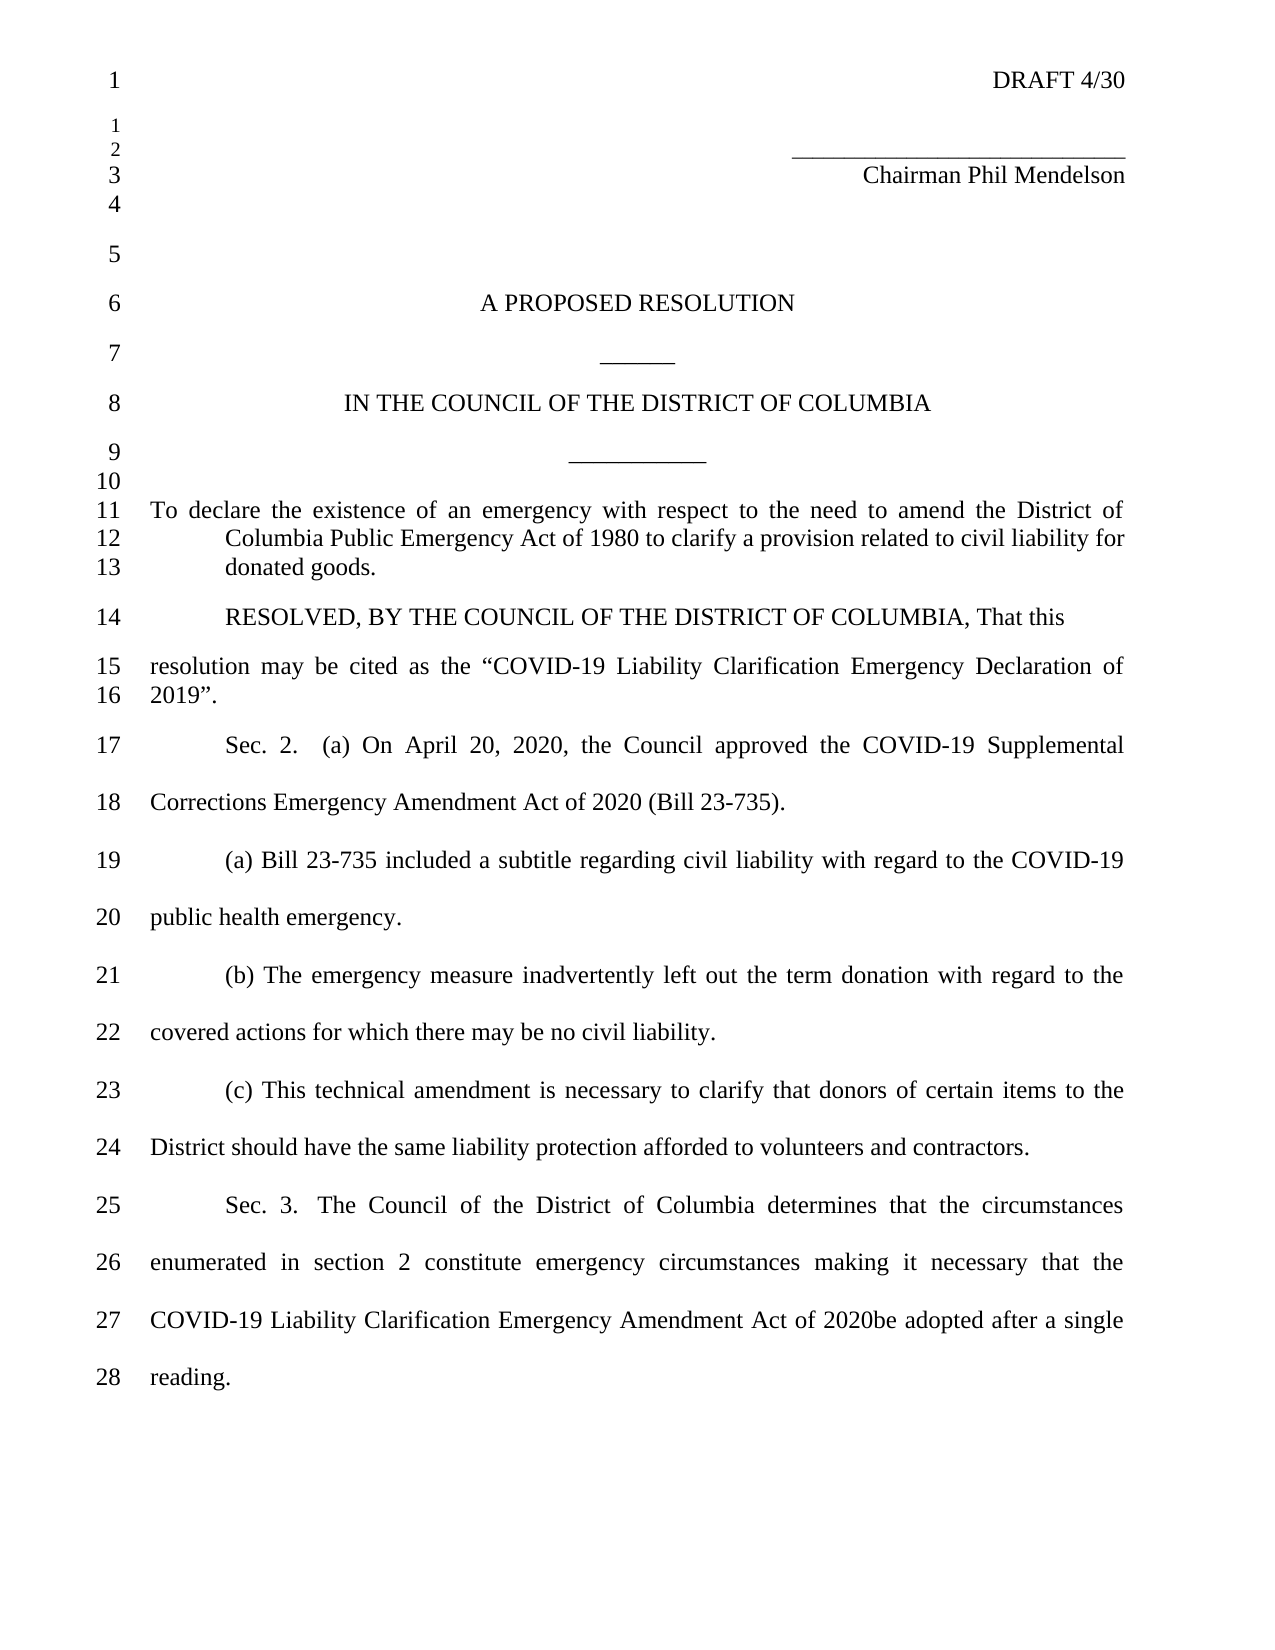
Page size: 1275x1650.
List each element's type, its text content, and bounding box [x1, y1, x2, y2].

text (b) The emergency measure inadvertently left out the term donation with regard to the covered actions for which there may be no civil liability. [150, 960, 1125, 1046]
text Sec. 3. The Council of the District of Columbia determines that the circumstances enumerated in section 2 constitute emergency circumstances making it necessary that the COVID-19 Liability Clarification Emergency Amendment Act of 2020be adopted after a single reading. [150, 1190, 1125, 1391]
text A PROPOSED RESOLUTION [150, 288, 1125, 317]
text ________________________________ [150, 137, 1125, 161]
text resolution may be cited as the “COVID-19 Liability Clarification Emergency Declaration of 2019”. [150, 651, 1125, 709]
text Sec. 2. (a) On April 20, 2020, the Council approved the COVID-19 Supplemental Corrections Emergency Amendment Act of 2020 (Bill 23-735). [150, 730, 1125, 816]
text RESOLVED, BY THE COUNCIL OF THE DISTRICT OF COLUMBIA, That this [150, 602, 1125, 631]
text ___________ [150, 437, 1125, 466]
text To declare the existence of an emergency with respect to the need to amend the District of Columbia Public Emergency Act of 1980 to clarify a provision related to civil liability for donated goods. [150, 495, 1125, 581]
text (a) Bill 23-735 included a subtitle regarding civil liability with regard to the COVID-19 public health emergency. [150, 845, 1125, 931]
text Chairman Phil Mendelson [150, 161, 1125, 189]
text (c) This technical amendment is necessary to clarify that donors of certain items to the District should have the same liability protection afforded to volunteers and contractors. [150, 1075, 1125, 1161]
text ______ [150, 338, 1125, 367]
text IN THE COUNCIL OF THE DISTRICT OF COLUMBIA [150, 388, 1125, 416]
